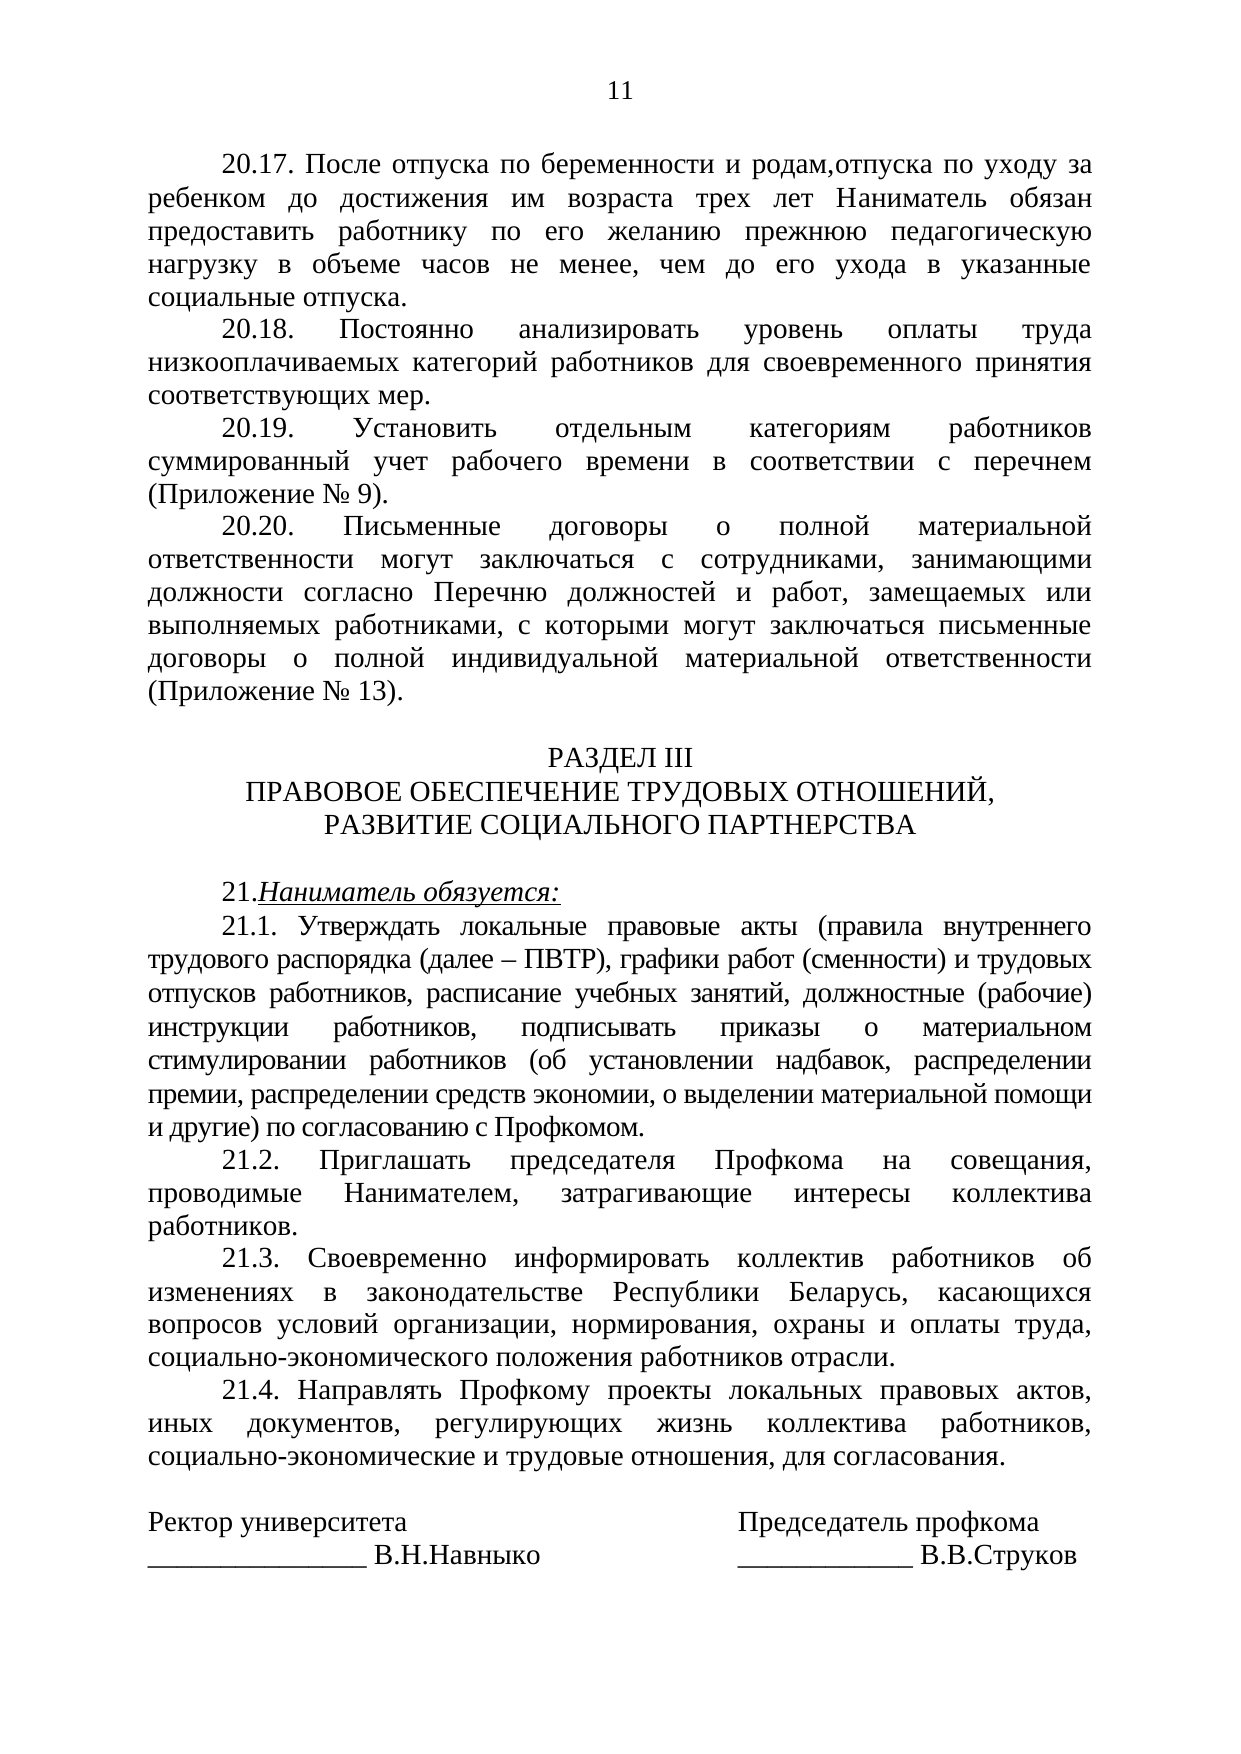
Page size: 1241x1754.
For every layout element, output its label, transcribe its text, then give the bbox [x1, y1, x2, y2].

text Ректор университета Председатель профкома [148, 1504, 1092, 1538]
text 20.18. Постоянно анализировать уровень оплаты труда низкооплачиваемых категорий работников для своевременного принятия соответствующих мер. [148, 312, 1092, 411]
text РАЗДЕЛ III [148, 740, 1092, 774]
text 20.17. После отпуска по беременности и родам,отпуска по уходу за ребенком до достижения им возраста трех лет Наниматель обязан предоставить работнику по его желанию прежнюю педагогическую нагрузку в объеме часов не менее, чем до его ухода в указанные социальные отпуска. [148, 148, 1092, 312]
text 21.1. Утверждать локальные правовые акты (правила внутреннего трудового распорядка (далее – ПВТР), графики работ (сменности) и трудовых отпусков работников, расписание учебных занятий, должностные (рабочие) инструкции работников, подписывать приказы о материальном стимулировании работников (об установлении надбавок, распределении премии, распределении средств экономии, о выделении материальной помощи и другие) по согласованию с Профкомом. [148, 908, 1092, 1143]
text 21.2. Приглашать председателя Профкома на совещания, проводимые Нанимателем, затрагивающие интересы коллектива работников. [148, 1143, 1092, 1242]
text ПРАВОВОЕ ОБЕСПЕЧЕНИЕ ТРУДОВЫХ ОТНОШЕНИЙ, [148, 774, 1092, 807]
text _______________ В.Н.Навныко ____________ В.В.Струков [148, 1538, 1092, 1571]
text 20.20. Письменные договоры о полной материальной ответственности могут заключаться с сотрудниками, занимающими должности согласно Перечню должностей и работ, замещаемых или выполняемых работниками, с которыми могут заключаться письменные договоры о полной индивидуальной материальной ответственности (Приложение № 13). [148, 509, 1092, 707]
text 21.3. Своевременно информировать коллектив работников об изменениях в законодательстве Республики Беларусь, касающихся вопросов условий организации, нормирования, охраны и оплаты труда, социально-экономического положения работников отрасли. [148, 1242, 1092, 1373]
text 20.19. Установить отдельным категориям работников суммированный учет рабочего времени в соответствии с перечнем (Приложение № 9). [148, 411, 1092, 509]
text 21.4. Направлять Профкому проекты локальных правовых актов, иных документов, регулирующих жизнь коллектива работников, социально-экономические и трудовые отношения, для согласования. [148, 1373, 1092, 1472]
text 21.Наниматель обязуется: [148, 874, 1092, 908]
text РАЗВИТИЕ СОЦИАЛЬНОГО ПАРТНЕРСТВА [148, 807, 1092, 841]
